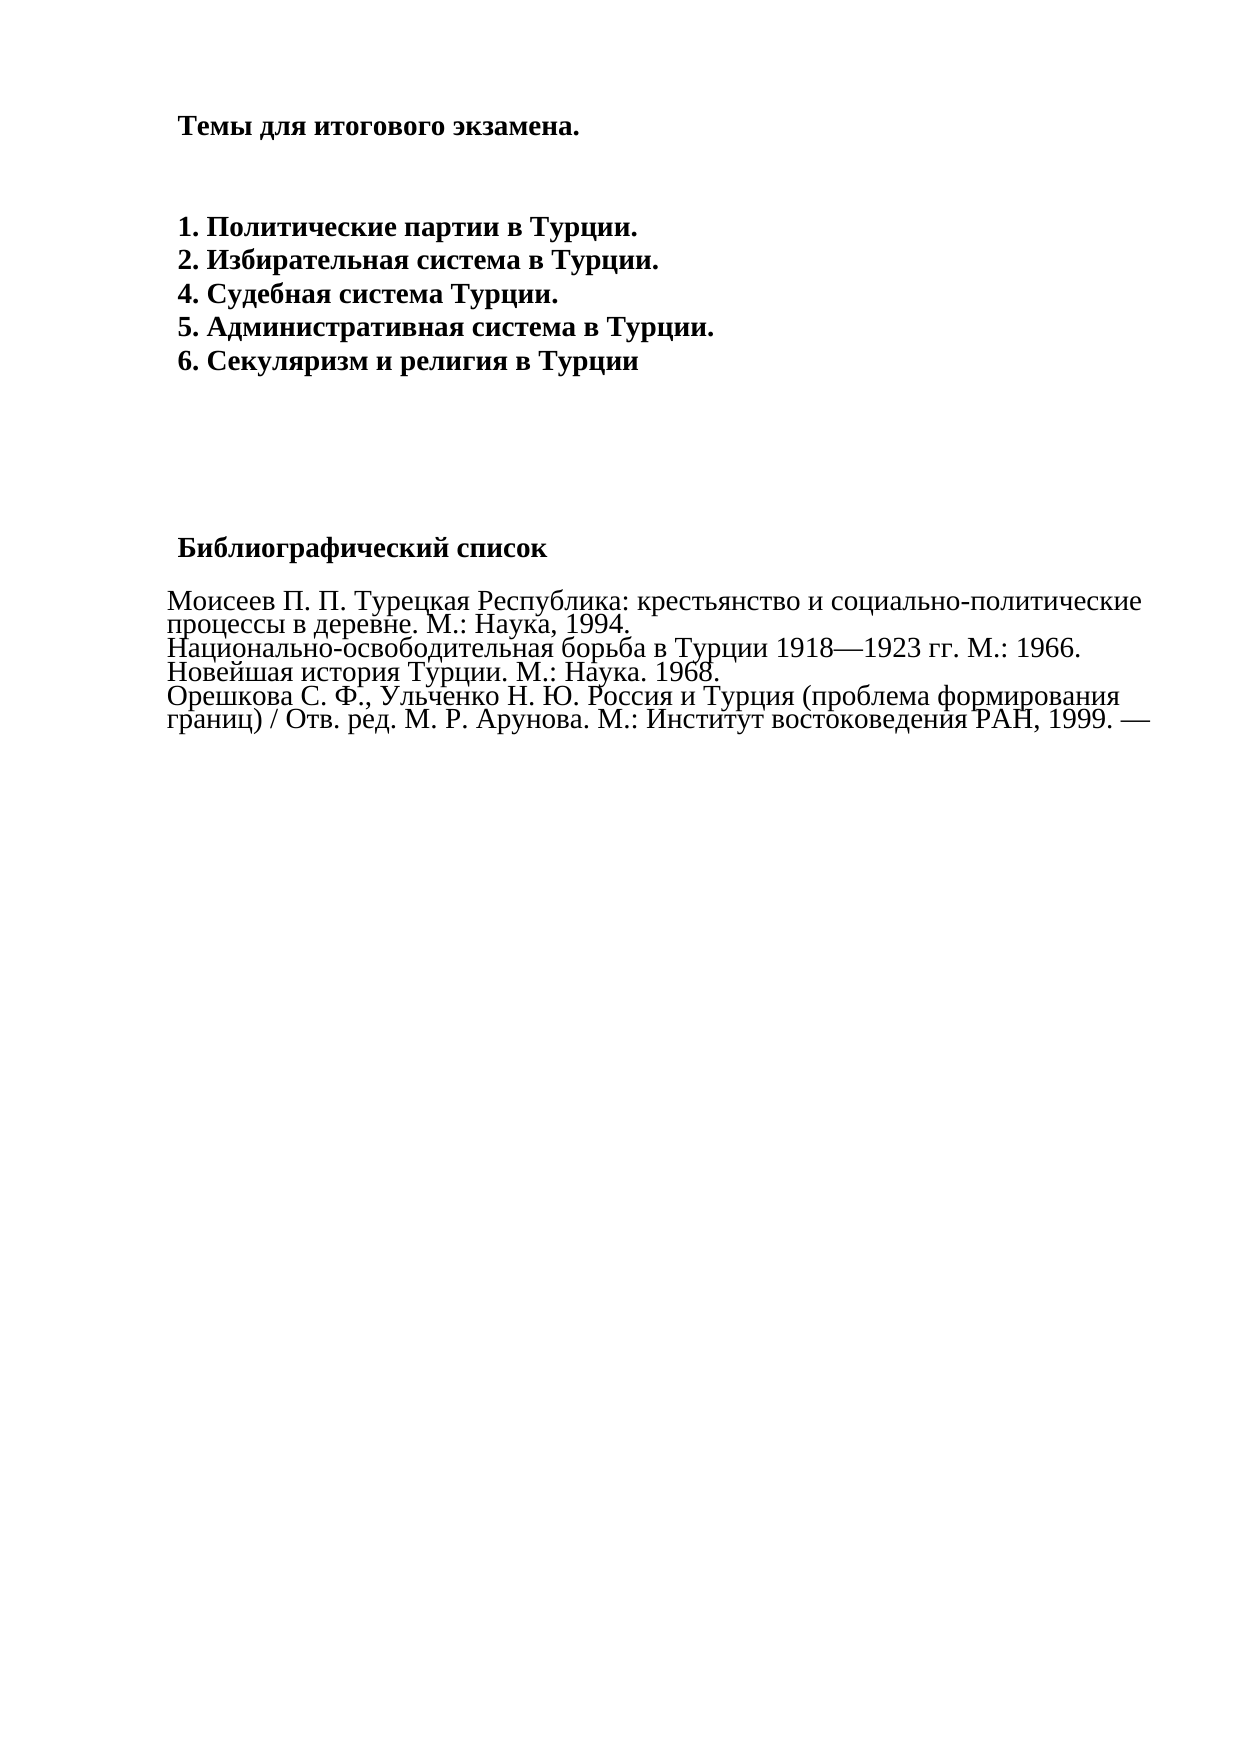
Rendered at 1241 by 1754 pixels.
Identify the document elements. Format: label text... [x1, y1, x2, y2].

text 6. Секуляризм и религия в Турции [177, 343, 1152, 377]
text Моисеев П. П. Турецкая Республика: крестьянство и социально-политические процессы в деревне. М.: Наука, 1994. [167, 591, 1163, 639]
text Национально-освободительная борьба в Турции 1918—1923 гг. М.: 1966. [167, 639, 1163, 662]
text Орешкова С. Ф., Ульченко Н. Ю. Россия и Турция (проблема формирования границ) / Отв. ред. М. Р. Арунова. М.: Институт востоковедения РАН, 1999. — [167, 686, 1163, 734]
text Темы для итогового экзамена. [177, 108, 1152, 142]
text 4. Судебная система Турции. [177, 276, 1152, 309]
text 2. Избирательная система в Турции. [177, 242, 1152, 276]
text 1. Политические партии в Турции. [177, 209, 1152, 242]
text Новейшая история Турции. М.: Наука. 1968. [167, 662, 1163, 686]
subtitle Библиографический список [177, 534, 1163, 563]
text 5. Административная система в Турции. [177, 309, 1152, 343]
